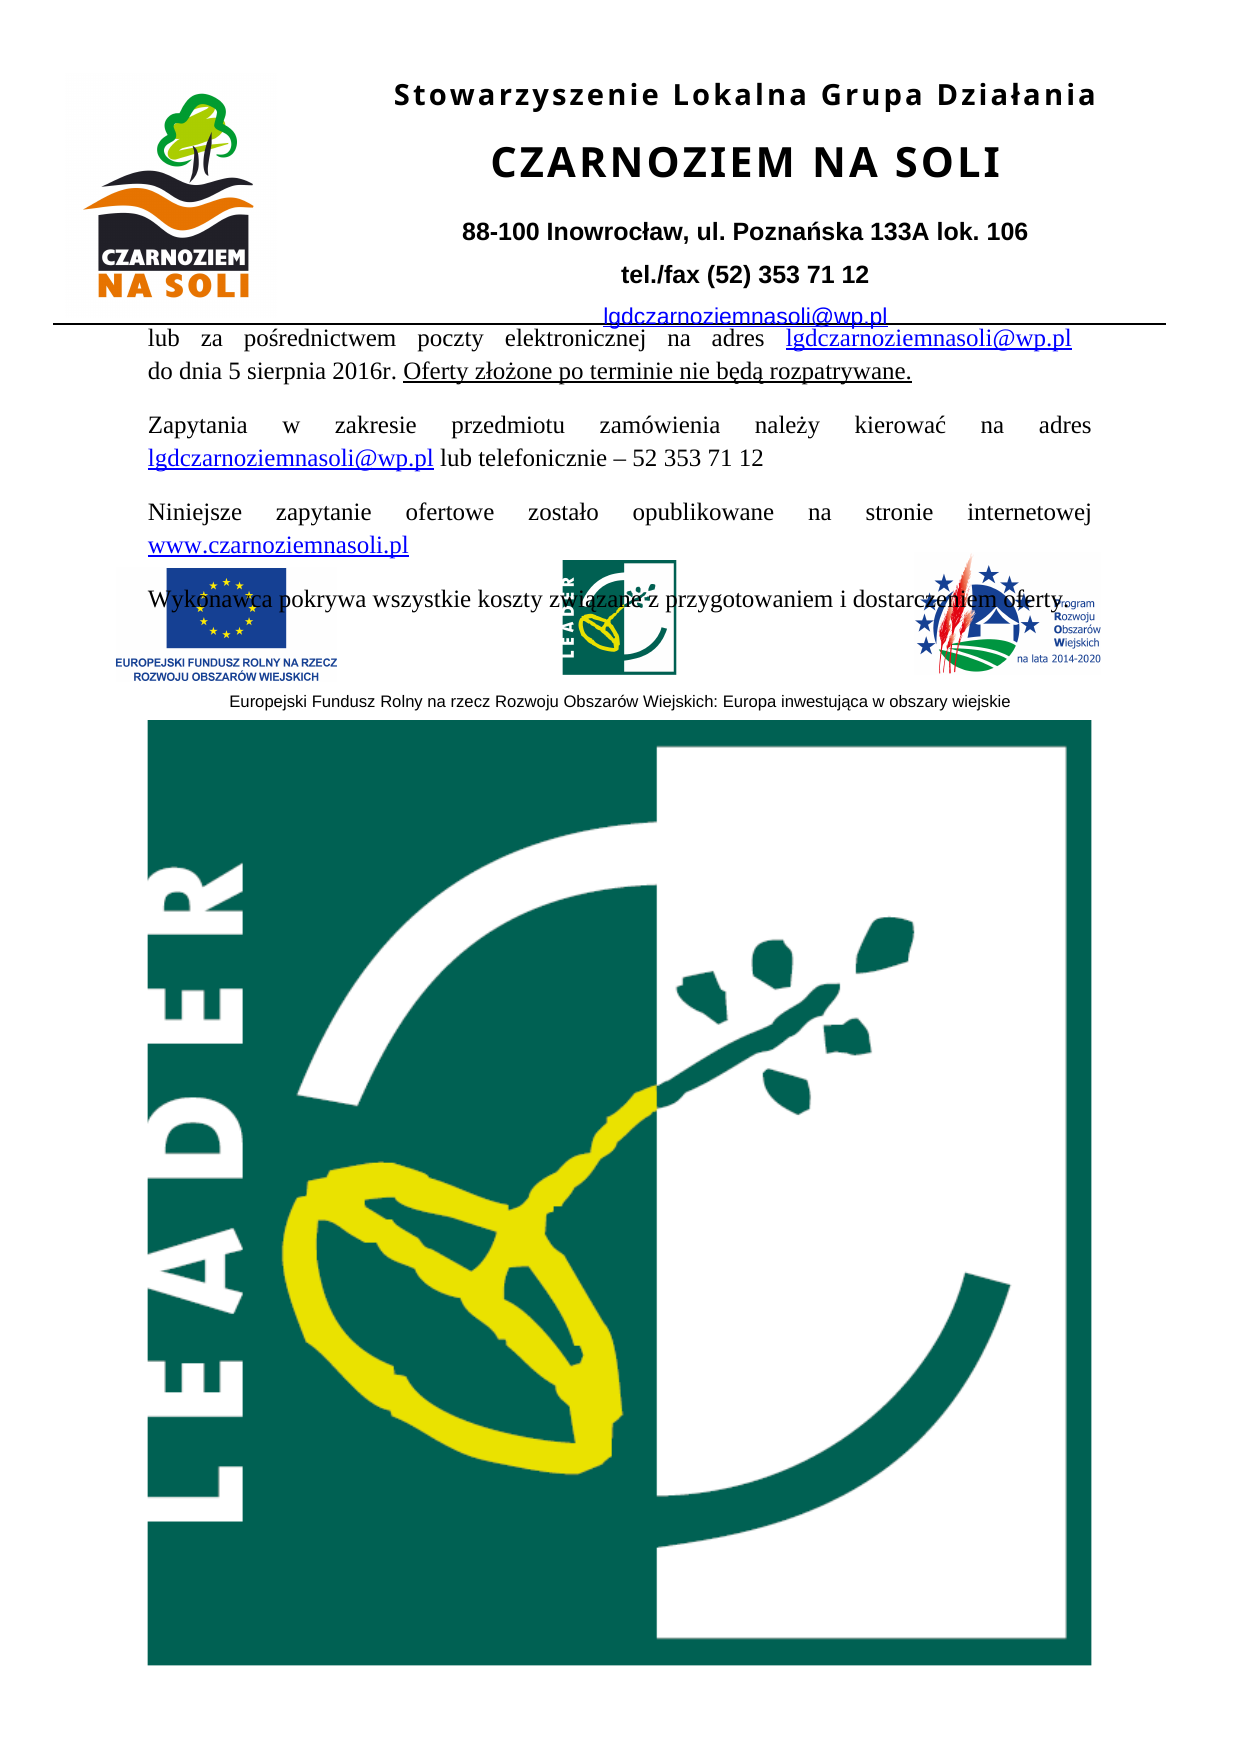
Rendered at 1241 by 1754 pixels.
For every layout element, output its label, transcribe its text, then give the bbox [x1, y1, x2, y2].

text Ofertę należy złożyć w biurze Stowarzyszenia Lokalna Grupa Działania Czarnoziem na Soli ul. Poznańska 133a lok.106, 88-100 Inowrocław lub pocztą tradycyjną na ww. adres biura lub za pośrednictwem poczty elektronicznej na adres lgdczarnoziemnasoli@wp.pl do dnia 5 sierpnia 2016r. Oferty złożone po terminie nie będą rozpatrywane. [148, 325, 1093, 385]
text Zapytania w zakresie przedmiotu zamówienia należy kierować na adres lgdczarnoziemnasoli@wp.pl lub telefonicznie – 52 353 71 12 [148, 410, 1093, 472]
picture [147, 720, 1093, 1667]
picture [64, 73, 278, 318]
picture [115, 567, 338, 682]
picture [914, 552, 1102, 675]
text Wykonawca pokrywa wszystkie koszty związane z przygotowaniem i dostarczeniem oferty. [148, 584, 1093, 613]
picture [562, 613, 677, 675]
picture [562, 560, 677, 584]
text Niniejsze zapytanie ofertowe zostało opublikowane na stronie internetowej www.czarnoziemnasoli.pl [148, 497, 1093, 559]
